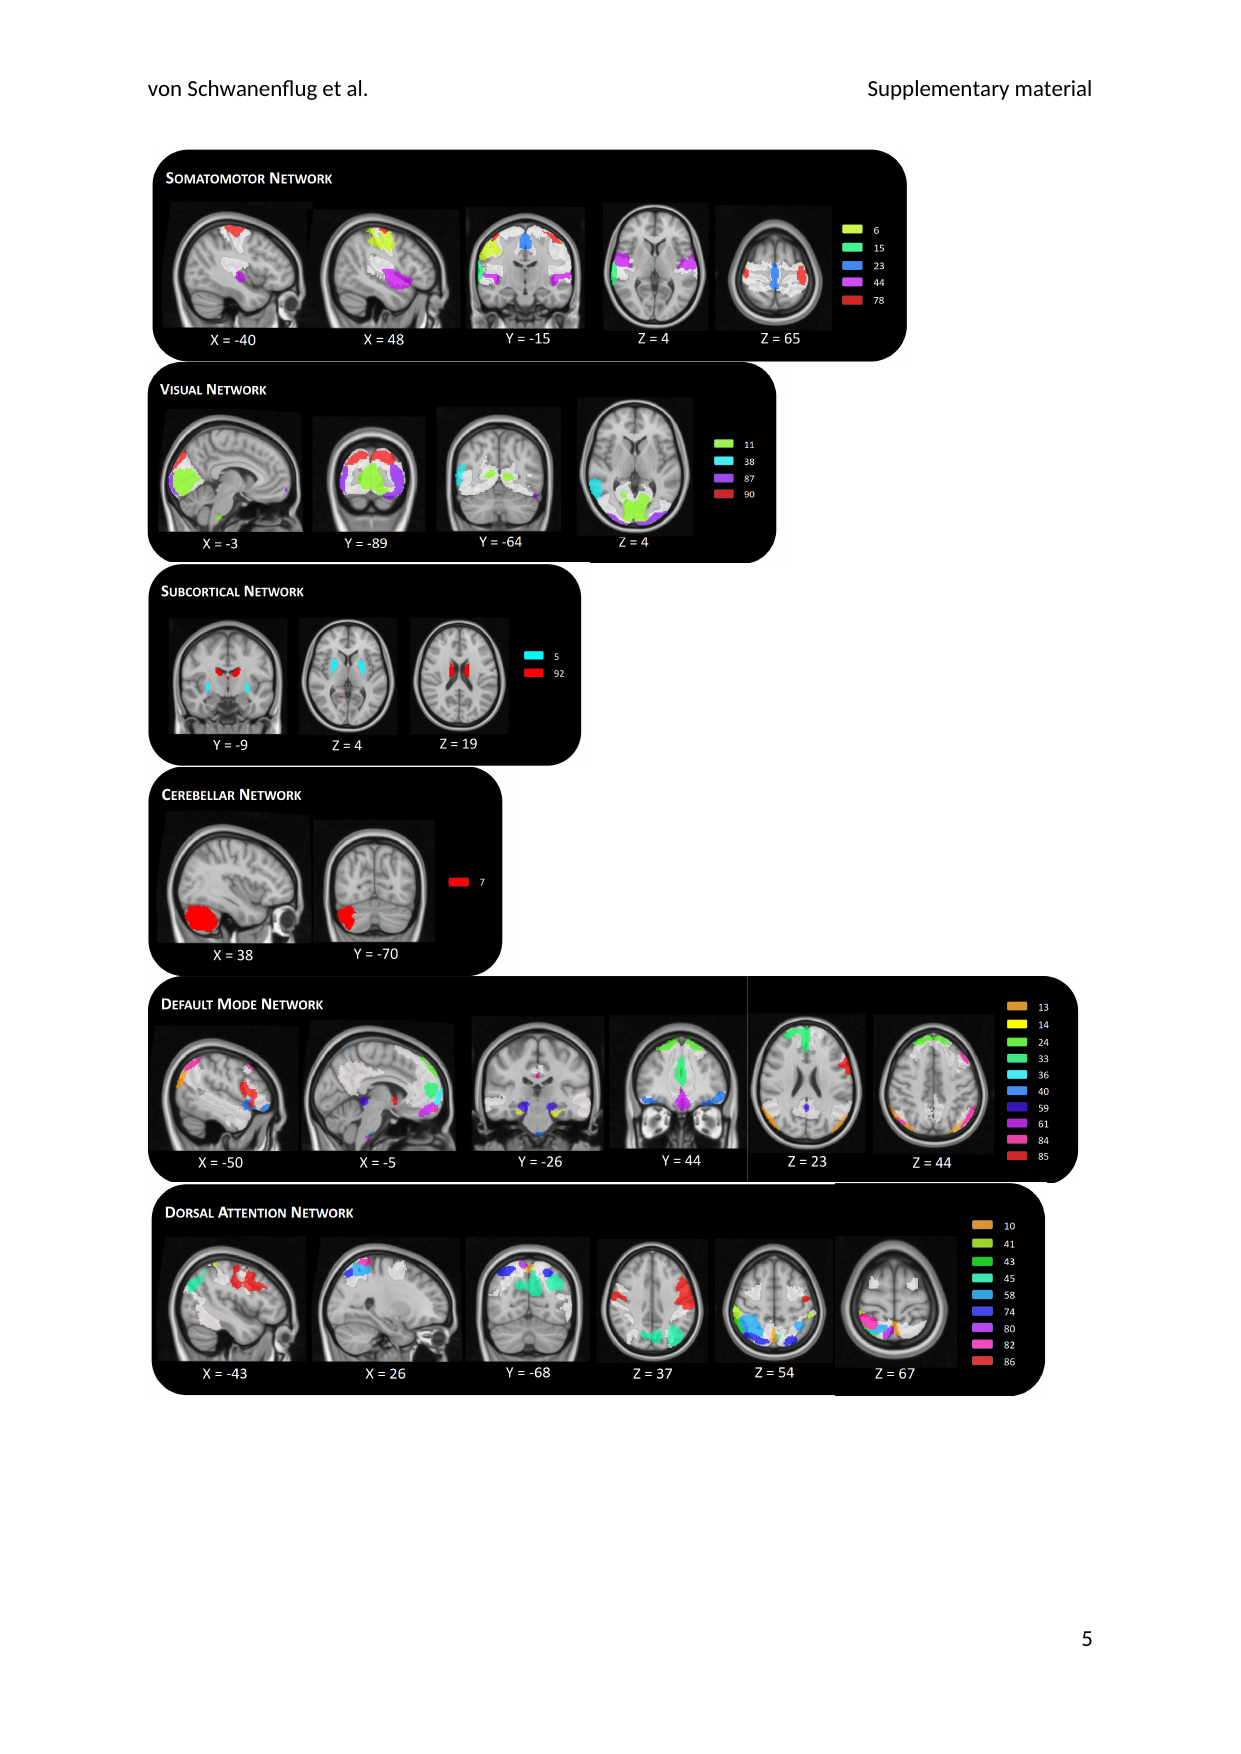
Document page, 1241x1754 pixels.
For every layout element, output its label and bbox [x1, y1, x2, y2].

picture [147, 147, 1081, 1396]
